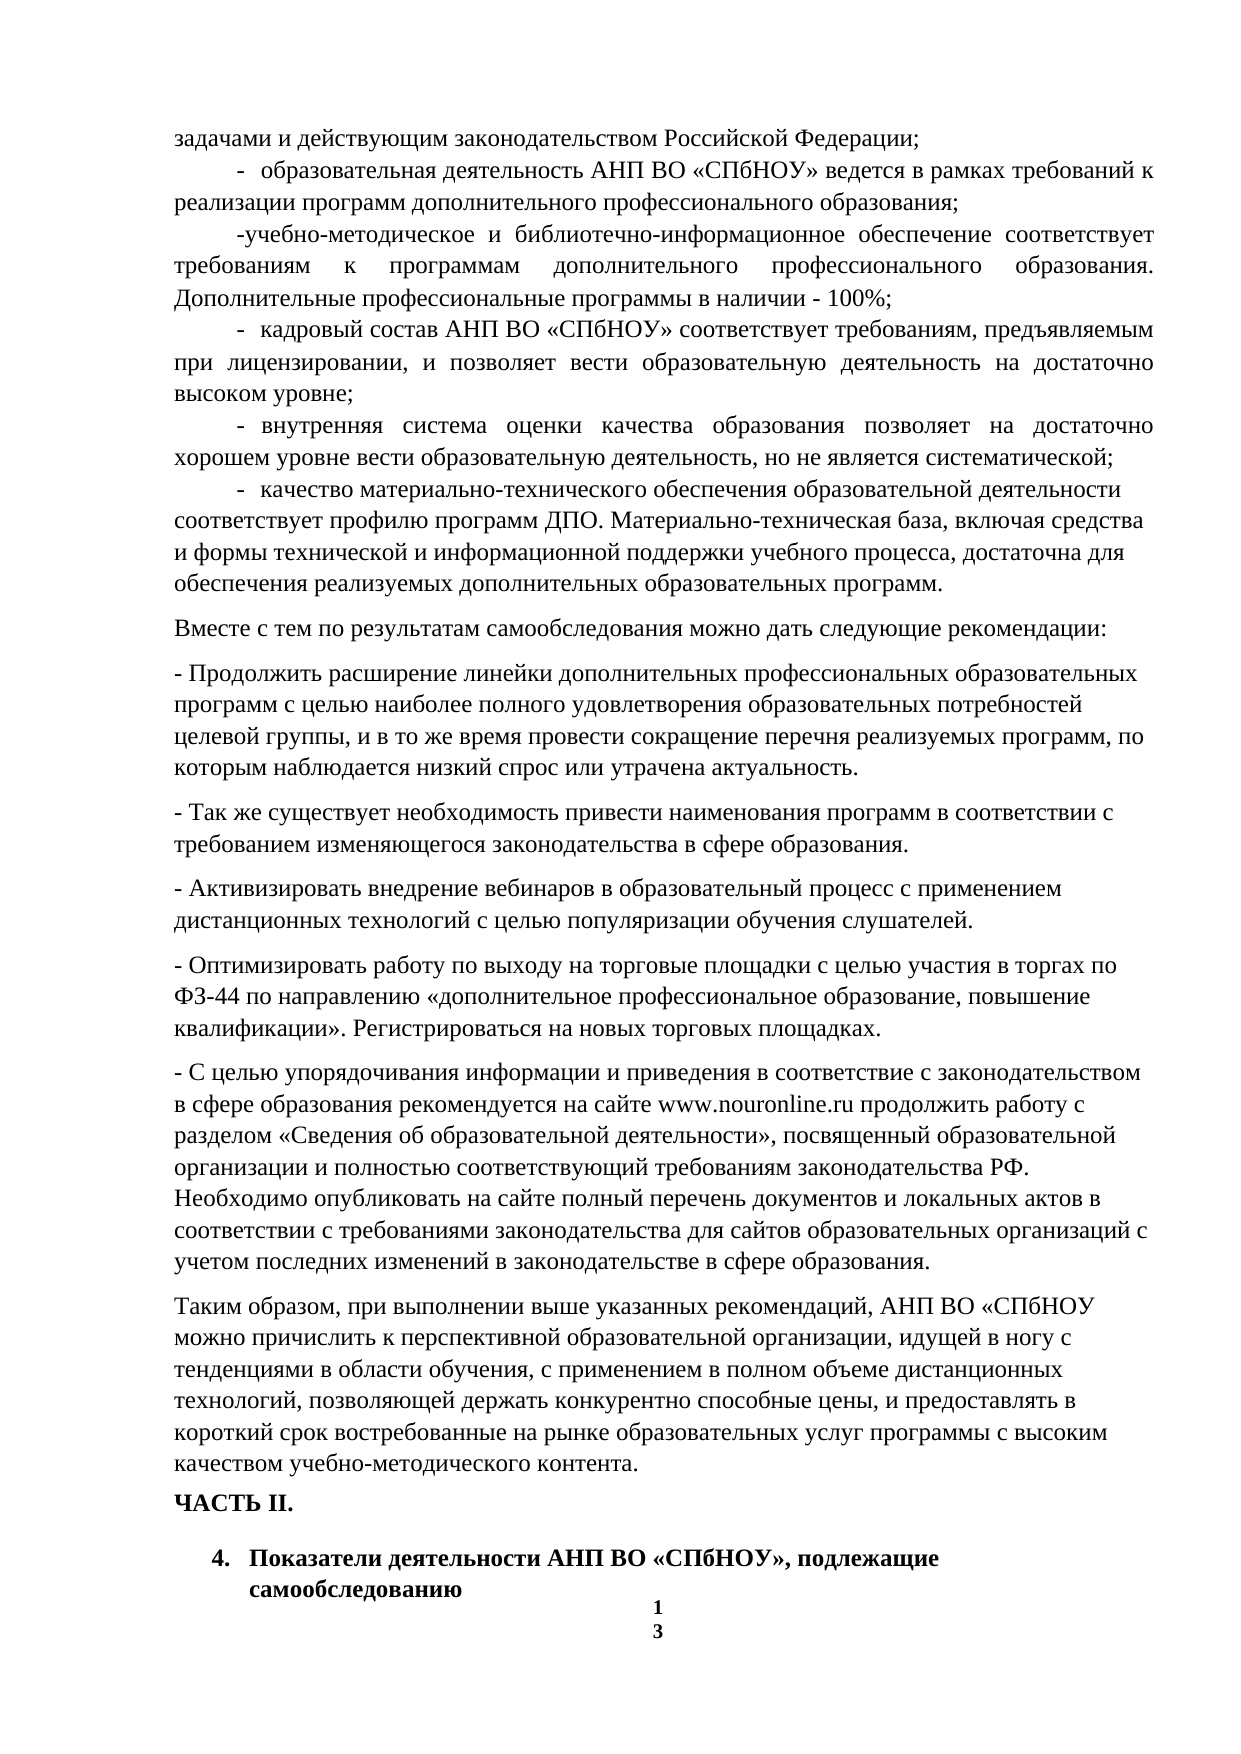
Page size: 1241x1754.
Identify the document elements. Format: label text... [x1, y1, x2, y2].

text Вместе с тем по результатам самообследования можно дать следующие рекомендации: [174, 611, 1154, 643]
list внутренняя система оценки качества образования позволяет на достаточно хорошем уровне вести образовательную деятельность, но не является систематической; [174, 408, 1154, 472]
text - Оптимизировать работу по выходу на торговые площадки с целью участия в торгах по ФЗ-44 по направлению «дополнительное профессиональное образование, повышение квалификации». Регистрироваться на новых торговых площадках. [174, 948, 1154, 1042]
list образовательная деятельность АНП ВО «СПбНОУ» ведется в рамках требований к реализации программ дополнительного профессионального образования; [174, 152, 1154, 216]
text - Активизировать внедрение вебинаров в образовательный процесс с применением дистанционных технологий с целью популяризации обучения слушателей. [174, 872, 1154, 934]
list кадровый состав АНП ВО «СПбНОУ» соответствует требованиям, предъявляемым при лицензировании, и позволяет вести образовательную деятельность на достаточно высоком уровне; [174, 312, 1154, 408]
text -учебно-методическое и библиотечно-информационное обеспечение соответствует требованиям к программам дополнительного профессионального образования. Дополнительные профессиональные программы в наличии - 100%; [174, 216, 1154, 312]
text ЧАСТЬ II. [174, 1491, 1154, 1516]
text - Продолжить расширение линейки дополнительных профессиональных образовательных программ с целью наиболее полного удовлетворения образовательных потребностей целевой группы, и в то же время провести сокращение перечня реализуемых программ, по которым наблюдается низкий спрос или утрачена актуальность. [174, 656, 1154, 782]
list Показатели деятельности АНП ВО «СПбНОУ», подлежащие самообследованию [211, 1541, 1154, 1603]
text Таким образом, при выполнении выше указанных рекомендаций, АНП ВО «СПбНОУ можно причислить к перспективной образовательной организации, идущей в ногу с тенденциями в области обучения, с применением в полном объеме дистанционных технологий, позволяющей держать конкурентно способные цены, и предоставлять в короткий срок востребованные на рынке образовательных услуг программы с высоким качеством учебно-методического контента. [174, 1289, 1154, 1478]
list качество материально-технического обеспечения образовательной деятельности соответствует профилю программ ДПО. Материально-техническая база, включая средства и формы технической и информационной поддержки учебного процесса, достаточна для обеспечения реализуемых дополнительных образовательных программ. [174, 472, 1154, 598]
text - Так же существует необходимость привести наименования программ в соответствии с требованием изменяющегося законодательства в сфере образования. [174, 795, 1154, 858]
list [174, 121, 1154, 152]
text - С целью упорядочивания информации и приведения в соответствие с законодательством в сфере образования рекомендуется на сайте www.nouronline.ru продолжить работу с разделом «Сведения об образовательной деятельности», посвященный образовательной организации и полностью соответствующий требованиям законодательства РФ. Необходимо опубликовать на сайте полный перечень документов и локальных актов в соответствии с требованиями законодательства для сайтов образовательных организаций с учетом последних изменений в законодательстве в сфере образования. [174, 1056, 1154, 1276]
